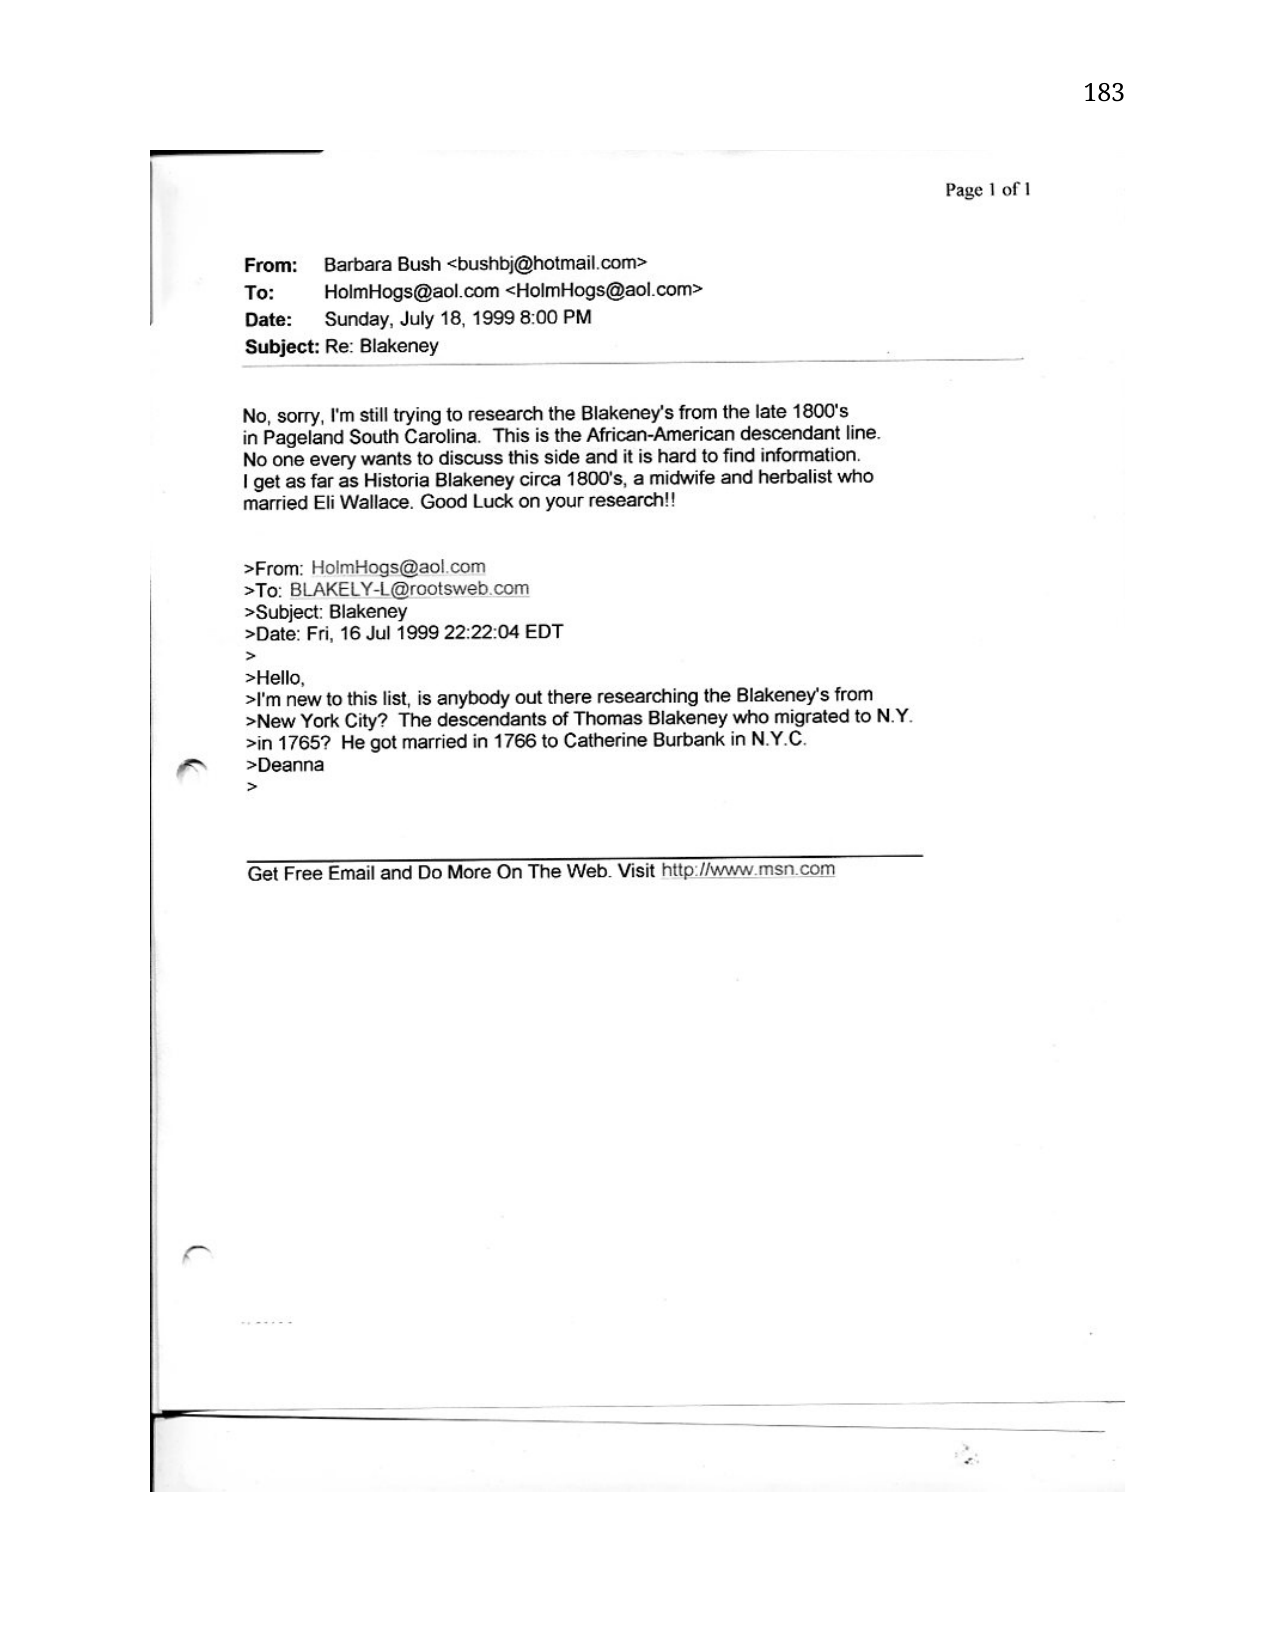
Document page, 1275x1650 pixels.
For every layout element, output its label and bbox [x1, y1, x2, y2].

picture [150, 150, 1125, 1492]
